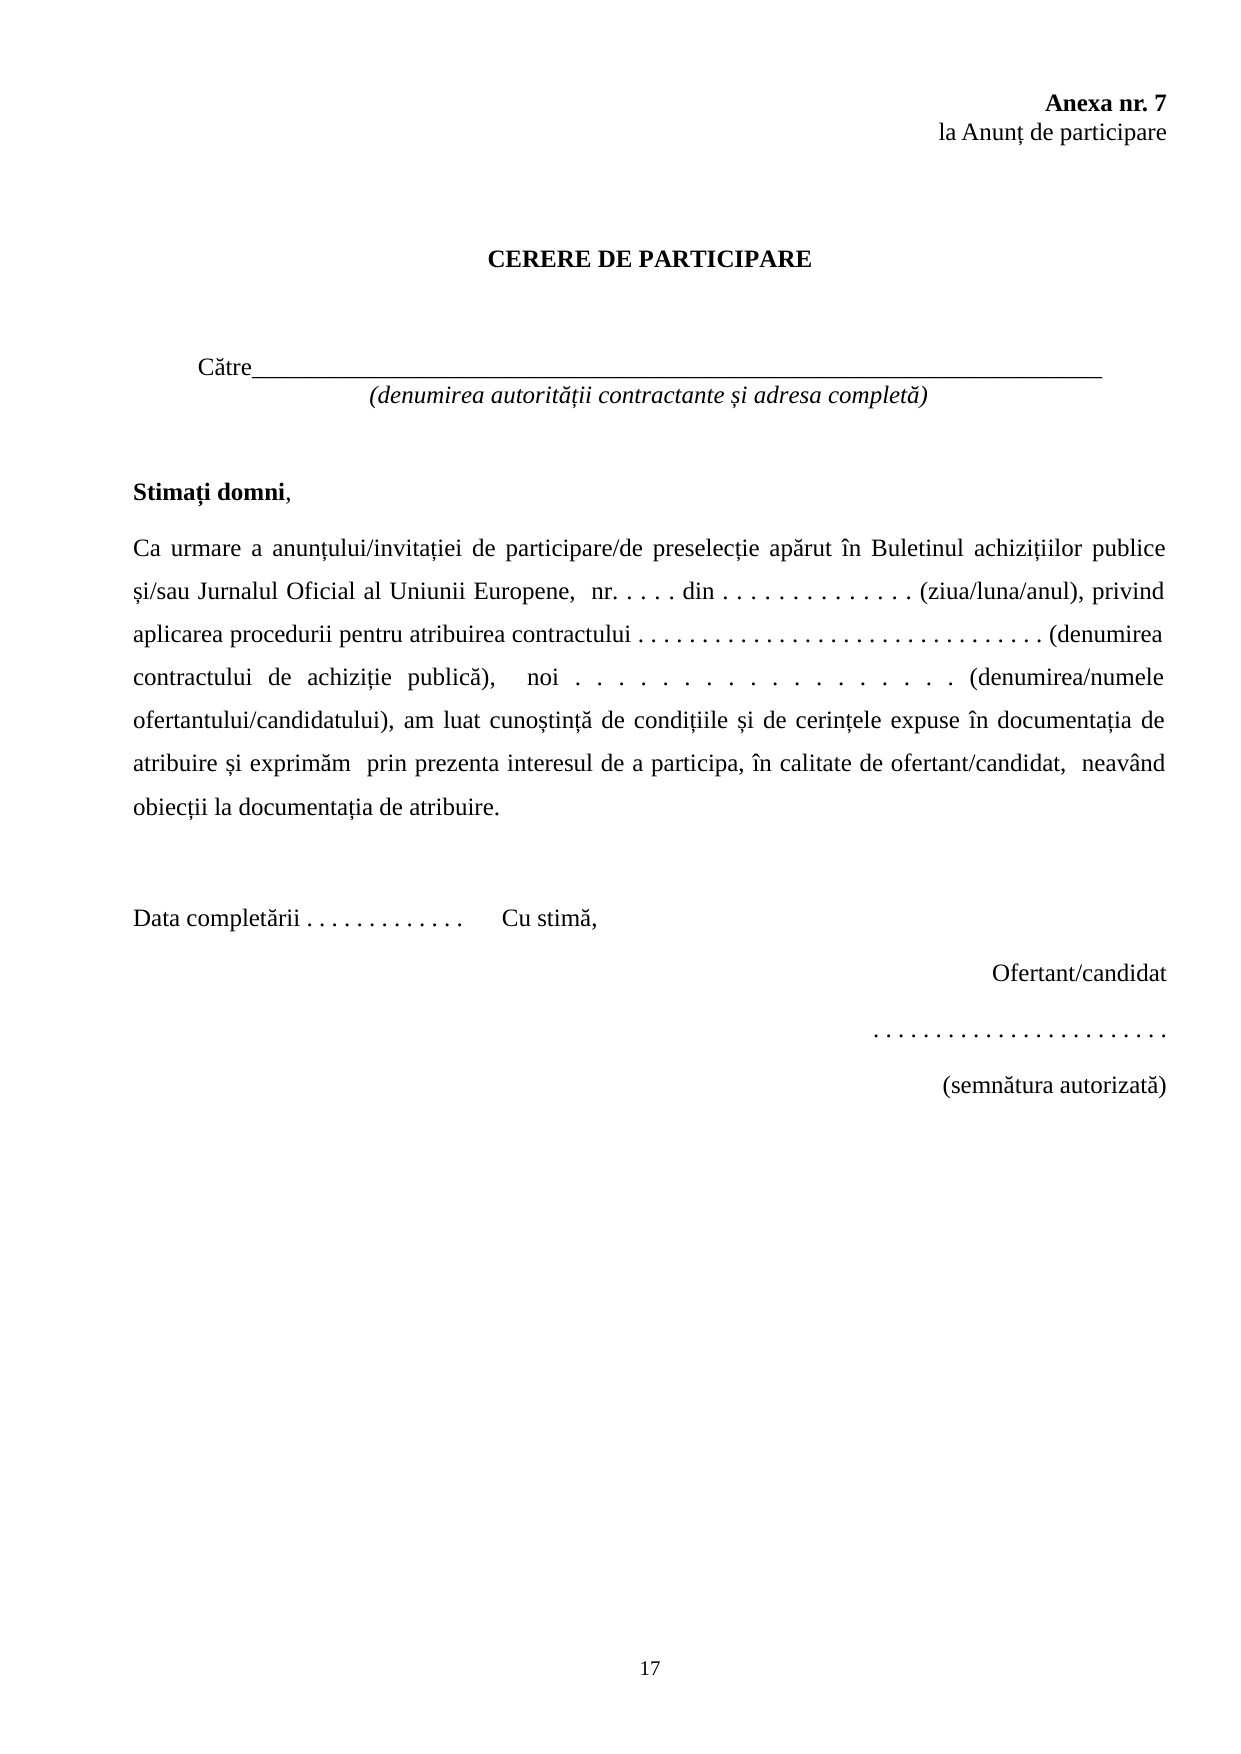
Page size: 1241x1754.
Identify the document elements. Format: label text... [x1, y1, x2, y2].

text (semnătura autorizată) [133, 1070, 1167, 1098]
text . . . . . . . . . . . . . . . . . . . . . . . . [133, 1014, 1167, 1043]
text la Anunț de participare [770, 117, 1167, 145]
text CERERE DE PARTICIPARE [133, 244, 1167, 273]
text Data completării . . . . . . . . . . . . . Cu stimă, [133, 903, 1167, 932]
text Stimați domni, [133, 477, 1167, 506]
text Anexa nr. 7 [133, 88, 1167, 117]
text Ca urmare a anunțului/invitației de participare/de preselecție apărut în Buletinul achizițiilor publice și/sau Jurnalul Oficial al Uniunii Europene, nr. . . . . din . . . . . . . . . . . . . . (ziua/luna/anul), privind aplicarea procedurii pentru atribuirea contractului . . . . . . . . . . . . . . . . . . . . . . . . . . . . . . . . (denumirea contractului de achiziție publică), noi . . . . . . . . . . . . . . . . . . (denumirea/numele ofertantului/candidatului), am luat cunoștință de condițiile și de cerințele expuse în documentația de atribuire și exprimăm prin prezenta interesul de a participa, în calitate de ofertant/candidat, neavând obiecții la documentația de atribuire. [133, 533, 1167, 820]
text Ofertant/candidat [133, 958, 1167, 987]
text Către____________________________________________________________________ (denumirea autorității contractante și adresa completă) [133, 352, 1167, 409]
